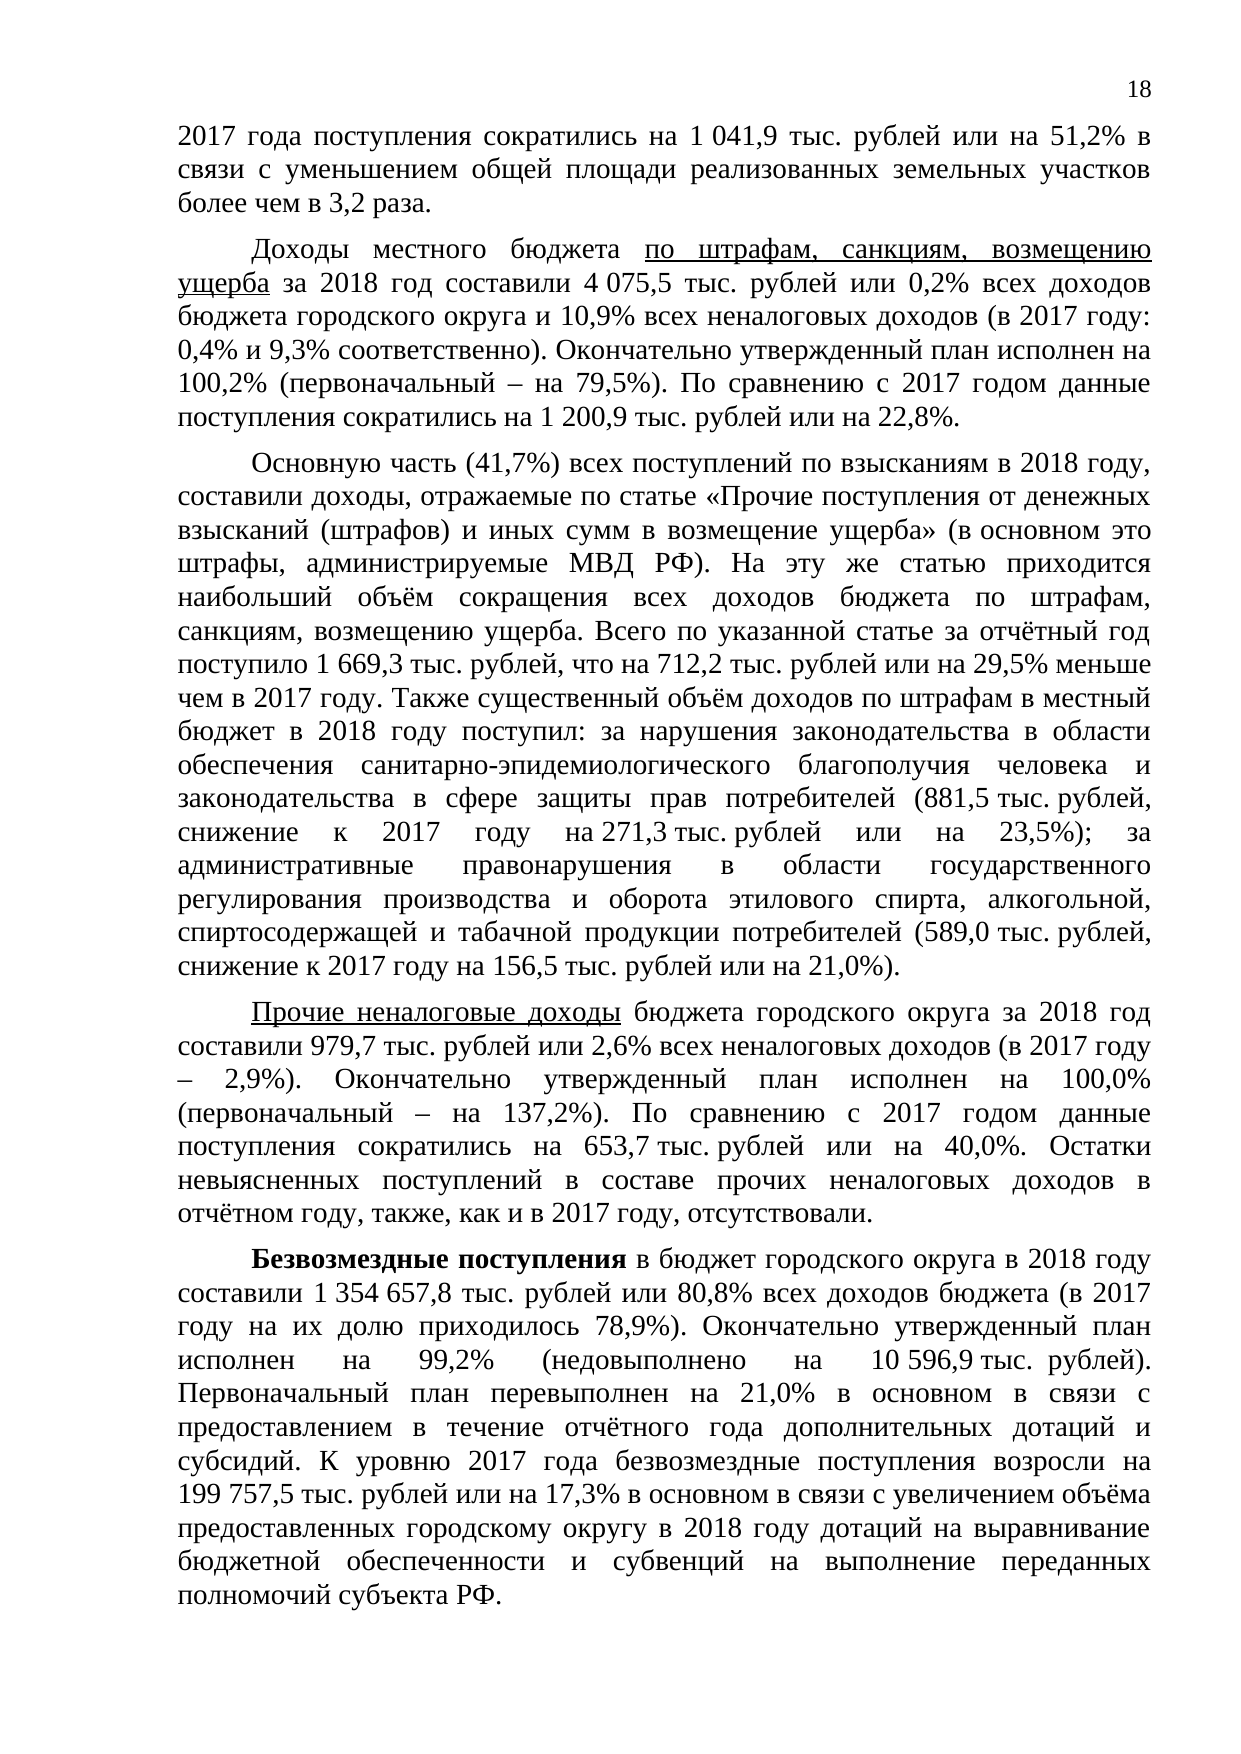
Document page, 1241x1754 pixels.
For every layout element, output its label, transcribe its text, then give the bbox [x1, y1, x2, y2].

text Прочие неналоговые доходы бюджета городского округа за 2018 год составили 979,7 тыс. рублей или 2,6% всех неналоговых доходов (в 2017 году – 2,9%). Окончательно утвержденный план исполнен на 100,0% (первоначальный – на 137,2%). По сравнению с 2017 годом данные поступления сократились на 653,7 тыс. рублей или на 40,0%. Остатки невыясненных поступлений в составе прочих неналоговых доходов в отчётном году, также, как и в 2017 году, отсутствовали. [177, 994, 1152, 1229]
text Доходы местного бюджета по штрафам, санкциям, возмещению ущерба за 2018 год составили 4 075,5 тыс. рублей или 0,2% всех доходов бюджета городского округа и 10,9% всех неналоговых доходов (в 2017 году: 0,4% и 9,3% соответственно). Окончательно утвержденный план исполнен на 100,2% (первоначальный – на 79,5%). По сравнению с 2017 годом данные поступления сократились на 1 200,9 тыс. рублей или на 22,8%. [177, 231, 1152, 432]
text Основную часть (41,7%) всех поступлений по взысканиям в 2018 году, составили доходы, отражаемые по статье «Прочие поступления от денежных взысканий (штрафов) и иных сумм в возмещение ущерба» (в основном это штрафы, администрируемые МВД РФ). На эту же статью приходится наибольший объём сокращения всех доходов бюджета по штрафам, санкциям, возмещению ущерба. Всего по указанной статье за отчётный год поступило 1 669,3 тыс. рублей, что на 712,2 тыс. рублей или на 29,5% меньше чем в 2017 году. Также существенный объём доходов по штрафам в местный бюджет в 2018 году поступил: за нарушения законодательства в области обеспечения санитарно-эпидемиологического благополучия человека и законодательства в сфере защиты прав потребителей (881,5 тыс. рублей, снижение к 2017 году на 271,3 тыс. рублей или на 23,5%); за административные правонарушения в области государственного регулирования производства и оборота этилового спирта, алкогольной, спиртосодержащей и табачной продукции потребителей (589,0 тыс. рублей, снижение к 2017 году на 156,5 тыс. рублей или на 21,0%). [177, 445, 1152, 982]
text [177, 118, 1152, 219]
text Безвозмездные поступления в бюджет городского округа в 2018 году составили 1 354 657,8 тыс. рублей или 80,8% всех доходов бюджета (в 2017 году на их долю приходилось 78,9%). Окончательно утвержденный план исполнен на 99,2% (недовыполнено на 10 596,9 тыс. рублей). Первоначальный план перевыполнен на 21,0% в основном в связи с предоставлением в течение отчётного года дополнительных дотаций и субсидий. К уровню 2017 года безвозмездные поступления возросли на 199 757,5 тыс. рублей или на 17,3% в основном в связи с увеличением объёма предоставленных городскому округу в 2018 году дотаций на выравнивание бюджетной обеспеченности и субвенций на выполнение переданных полномочий субъекта РФ. [177, 1241, 1152, 1610]
